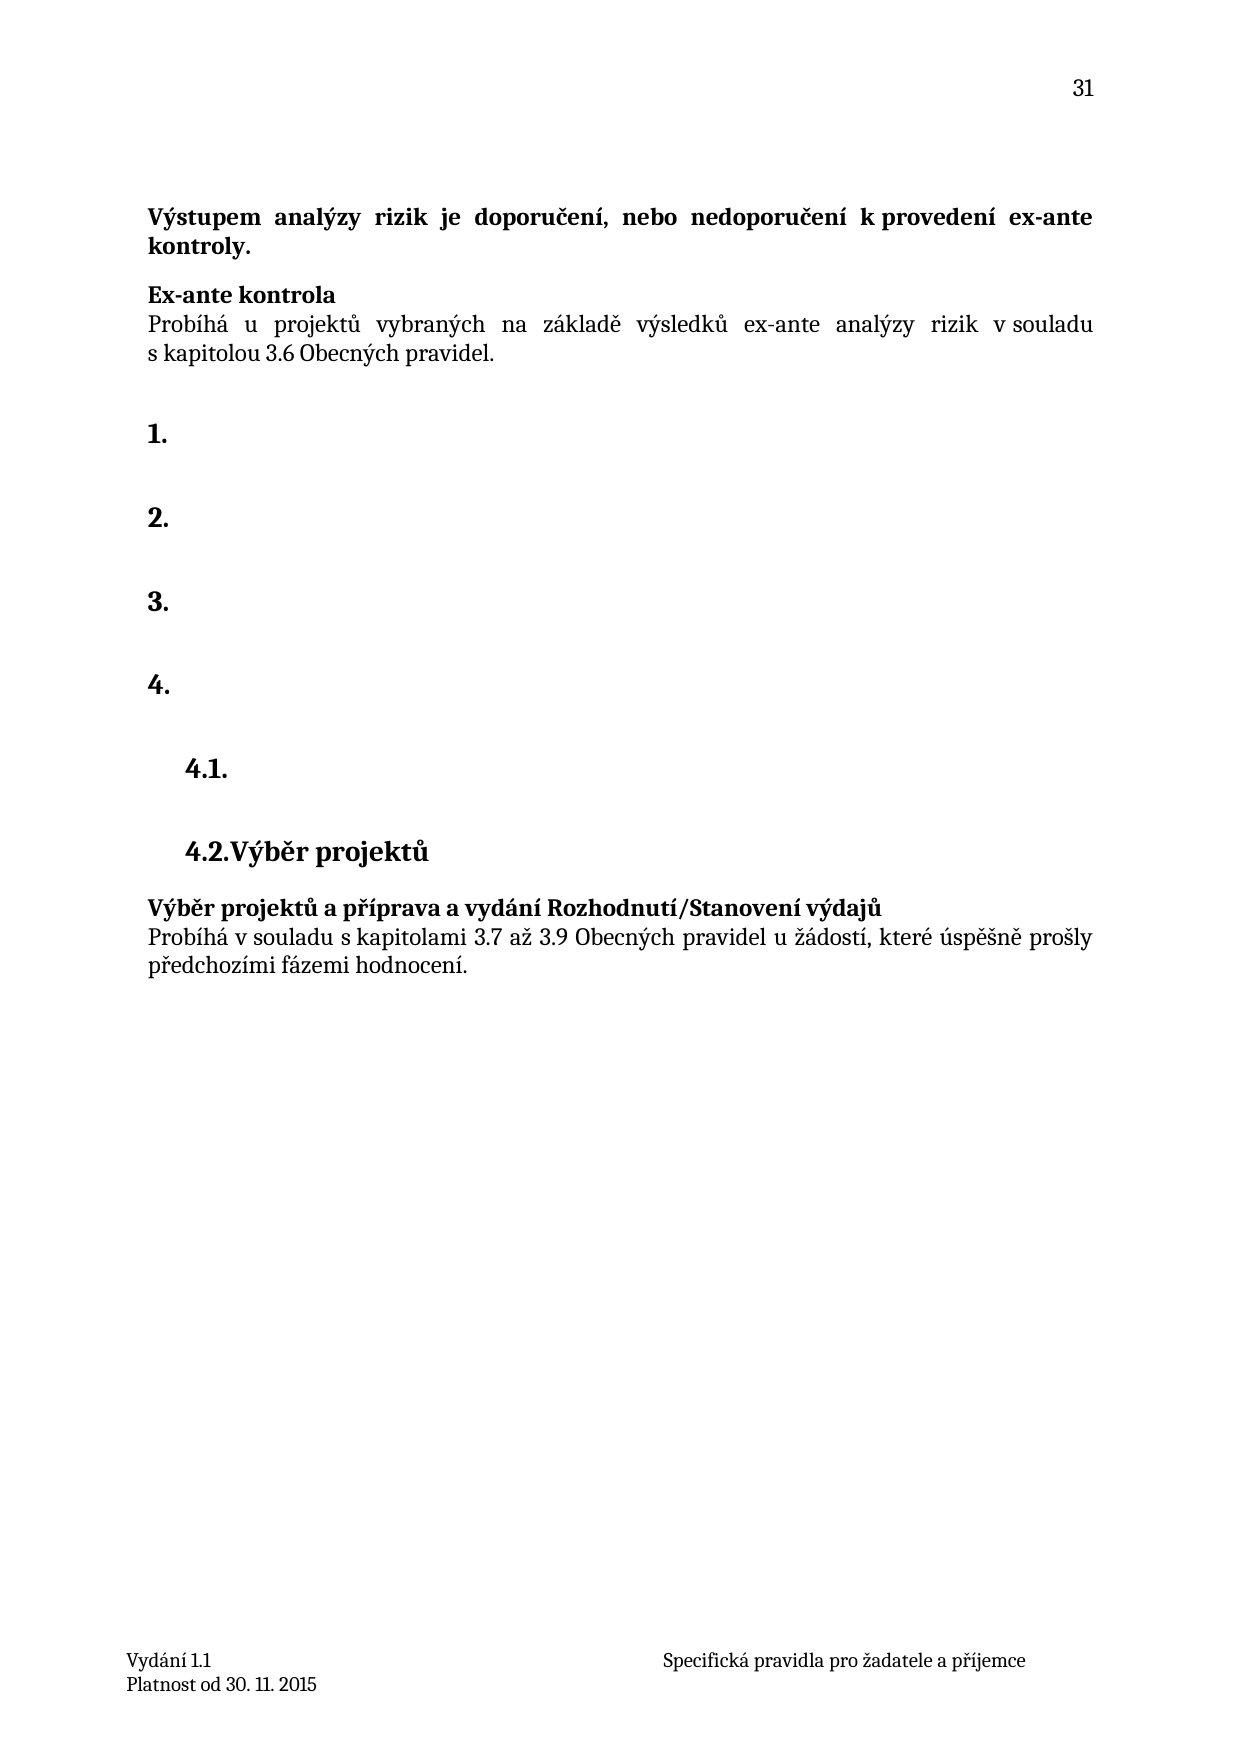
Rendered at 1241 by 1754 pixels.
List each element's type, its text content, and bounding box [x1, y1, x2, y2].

text Ex-ante kontrola [148, 281, 1093, 310]
text Výběr projektů a příprava a vydání Rozhodnutí/Stanovení výdajů [148, 894, 1093, 923]
text Probíhá v souladu s kapitolami 3.7 až 3.9 Obecných pravidel u žádostí, které úspěšně prošly předchozími fázemi hodnocení. [148, 923, 1093, 980]
text Výstupem analýzy rizik je doporučení, nebo nedoporučení k provedení ex-ante kontroly. [148, 203, 1093, 261]
text Probíhá u projektů vybraných na základě výsledků ex-ante analýzy rizik v souladu s kapitolou 3.6 Obecných pravidel. [148, 310, 1093, 368]
list Výběr projektů [185, 835, 1093, 869]
